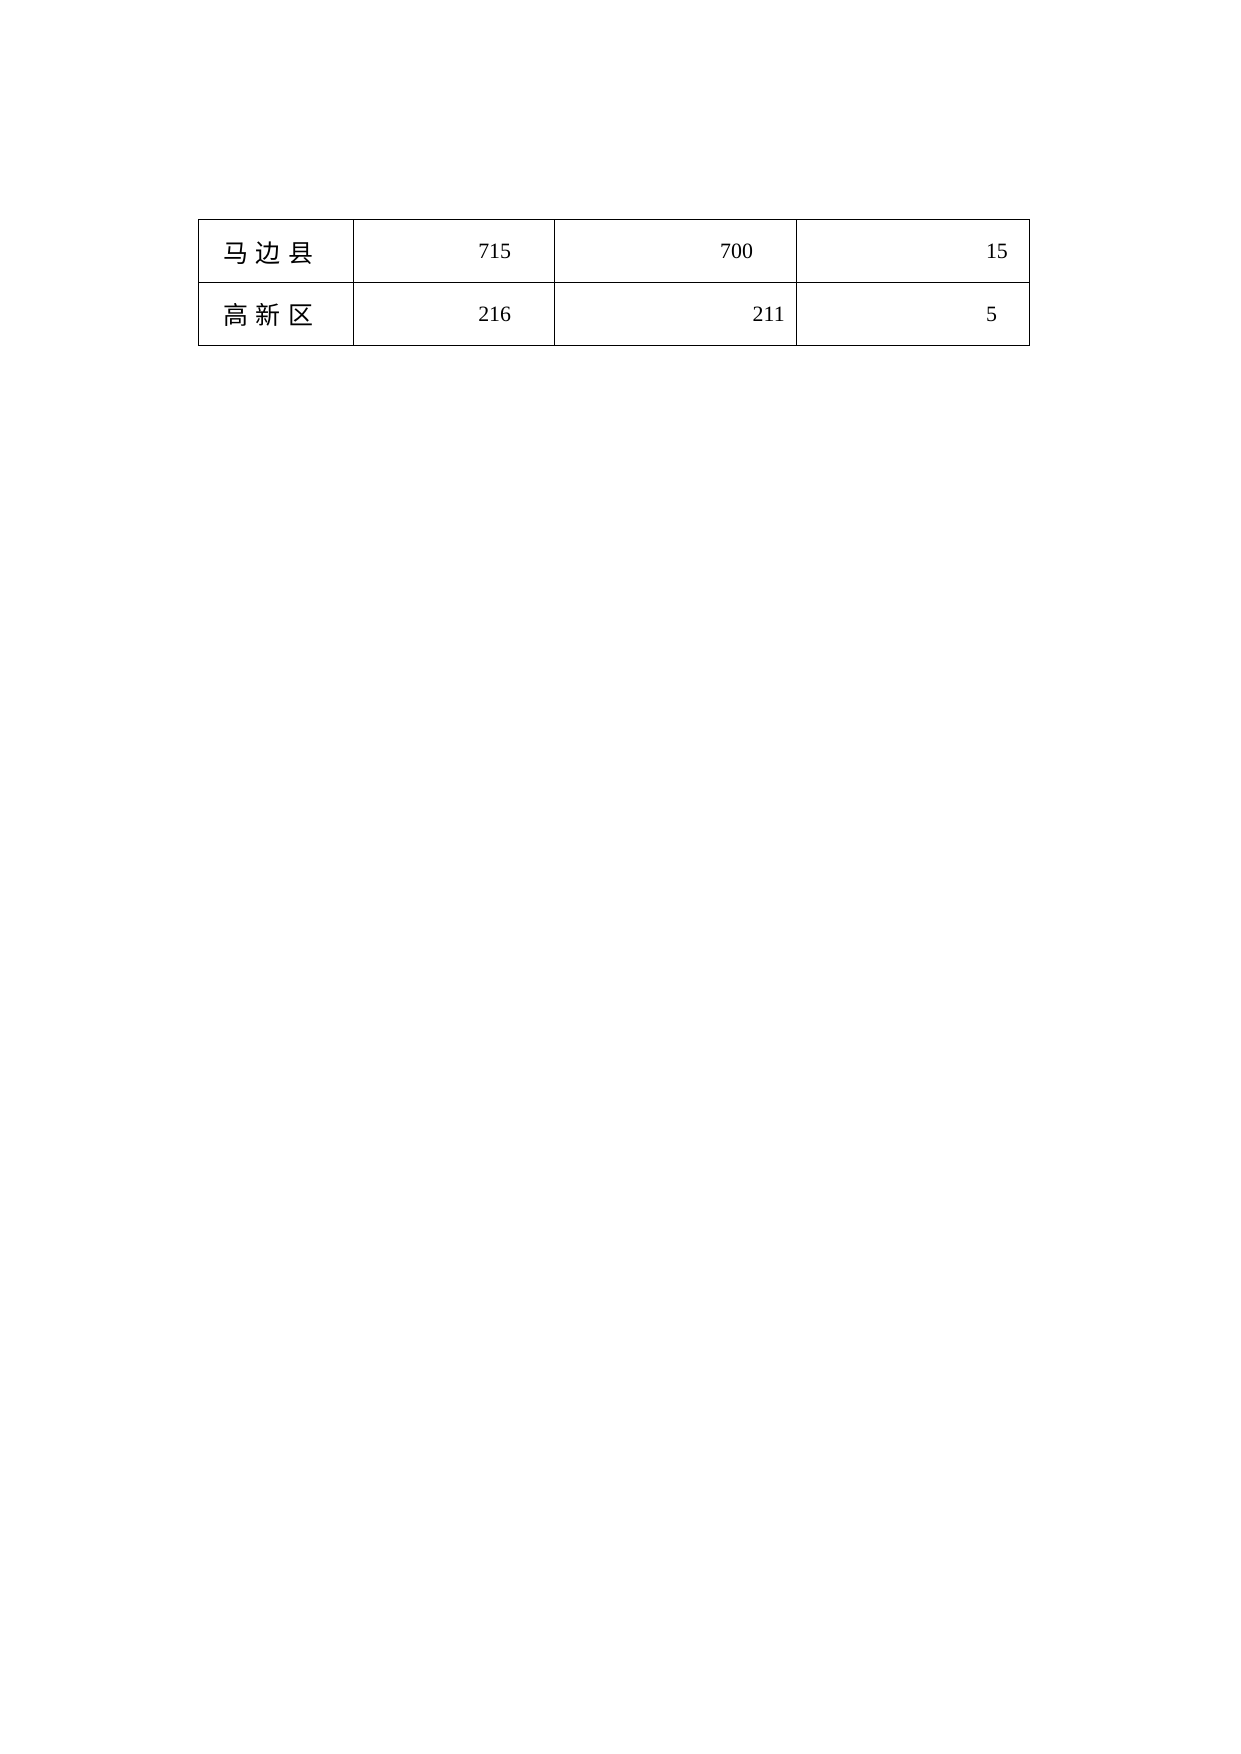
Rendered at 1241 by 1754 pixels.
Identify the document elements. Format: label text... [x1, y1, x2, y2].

table_cell 马边县 [199, 220, 353, 282]
table_cell 715 [354, 220, 554, 282]
table_cell 高新区 [199, 283, 353, 345]
table_cell 700 [555, 220, 796, 282]
table_cell 216 [354, 283, 554, 345]
table_cell 211 [555, 283, 796, 345]
table_cell 5 [797, 283, 1029, 345]
table_cell 15 [797, 220, 1029, 282]
